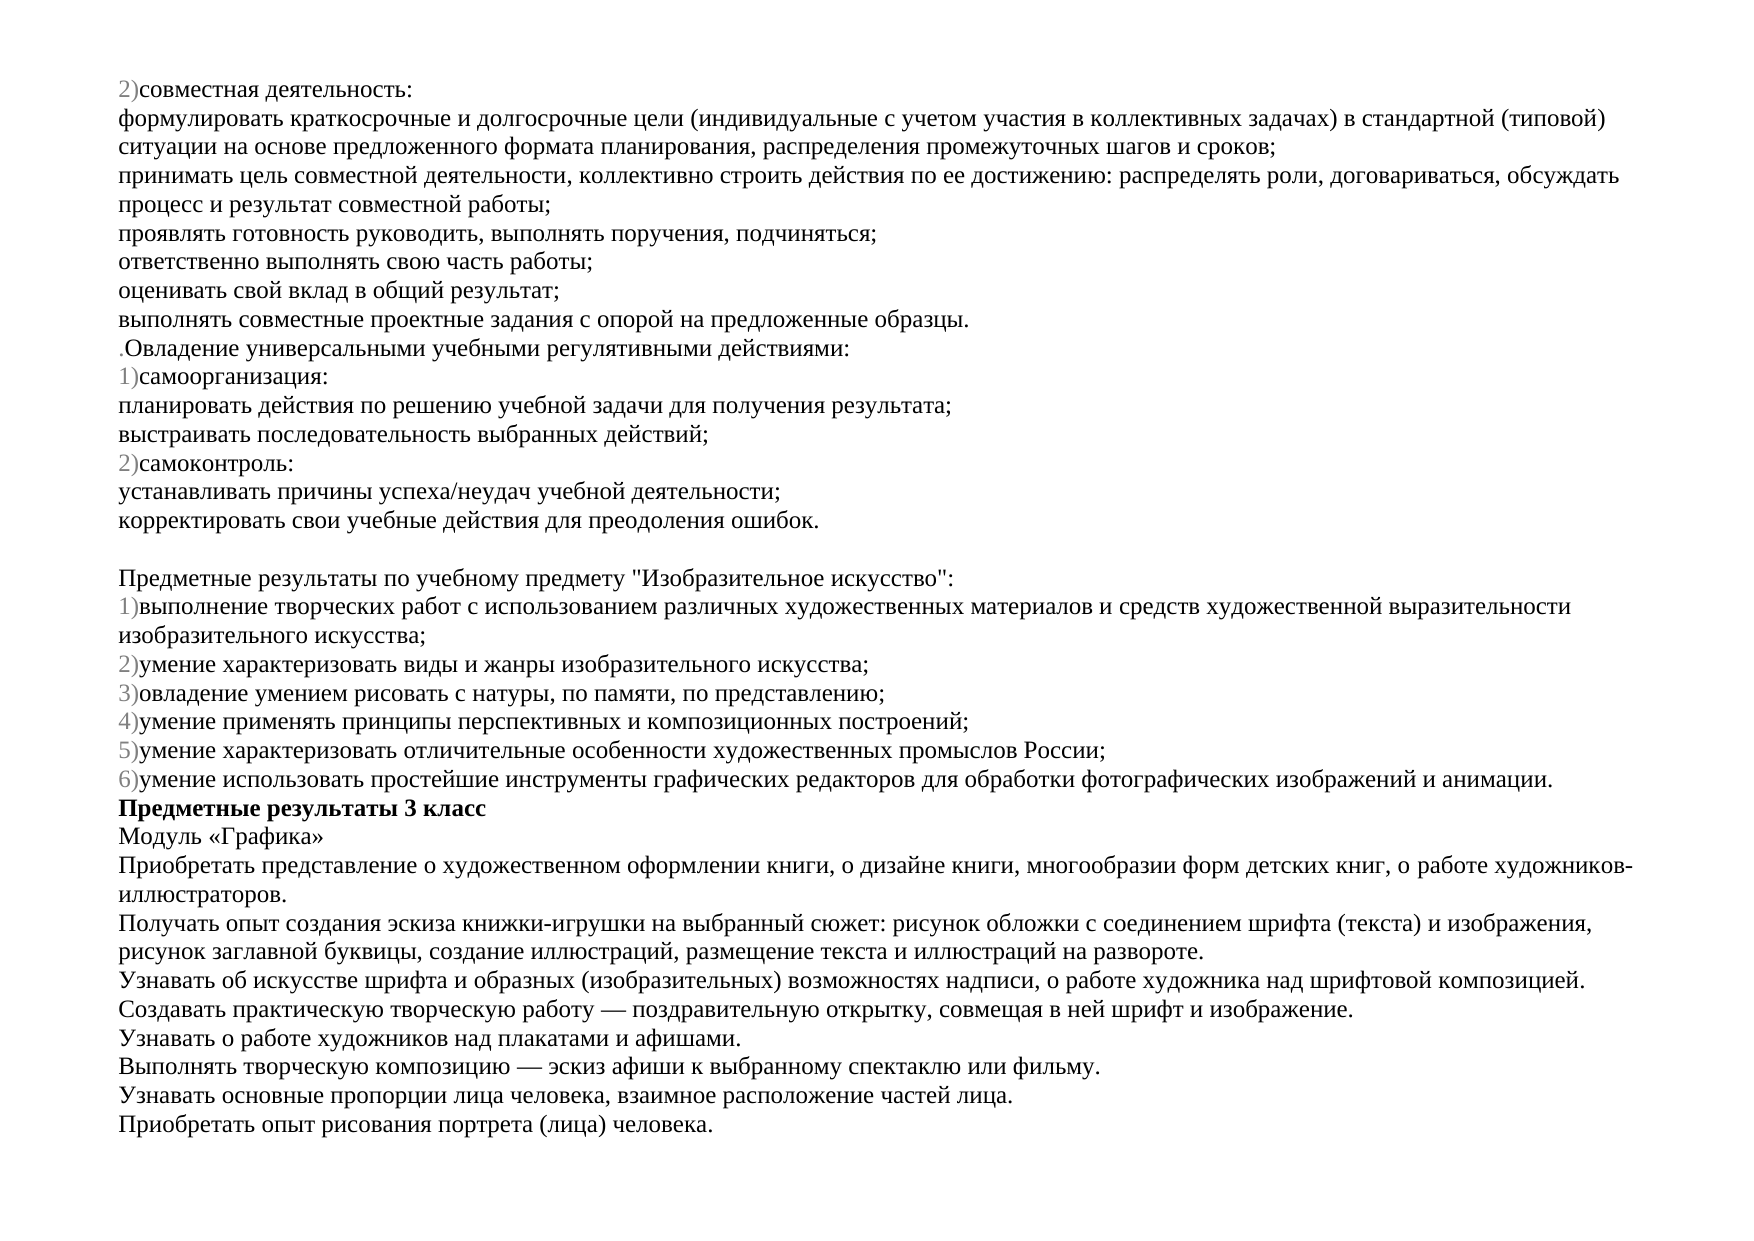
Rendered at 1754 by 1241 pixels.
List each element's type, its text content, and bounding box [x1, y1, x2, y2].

text корректировать свои учебные действия для преодоления ошибок. [118, 505, 1636, 534]
text устанавливать причины успеха/неудач учебной деятельности; [118, 476, 1636, 505]
text выстраивать последовательность выбранных действий; [118, 419, 1636, 448]
text Предметные результаты 3 класс [118, 793, 1636, 821]
text 3)овладение умением рисовать с натуры, по памяти, по представлению; [118, 678, 1636, 706]
text 6)умение использовать простейшие инструменты графических редакторов для обработки фотографических изображений и анимации. [118, 764, 1636, 793]
text 2)самоконтроль: [118, 448, 1636, 476]
text .Овладение универсальными учебными регулятивными действиями: [118, 333, 1636, 361]
text 2)совместная деятельность: [118, 74, 1636, 103]
text 1)самоорганизация: [118, 361, 1636, 390]
text 4)умение применять принципы перспективных и композиционных построений; [118, 706, 1636, 735]
text ответственно выполнять свою часть работы; [118, 246, 1636, 275]
text 5)умение характеризовать отличительные особенности художественных промыслов России; [118, 735, 1636, 764]
text Модуль «Графика» [118, 821, 1636, 850]
text принимать цель совместной деятельности, коллективно строить действия по ее достижению: распределять роли, договариваться, обсуждать процесс и результат совместной работы; [118, 160, 1636, 218]
text выполнять совместные проектные задания с опорой на предложенные образцы. [118, 304, 1636, 333]
text Узнавать основные пропорции лица человека, взаимное расположение частей лица. [118, 1080, 1636, 1109]
text формулировать краткосрочные и долгосрочные цели (индивидуальные с учетом участия в коллективных задачах) в стандартной (типовой) ситуации на основе предложенного формата планирования, распределения промежуточных шагов и сроков; [118, 103, 1636, 160]
text Приобретать опыт рисования портрета (лица) человека. [118, 1109, 1636, 1138]
text Узнавать об искусстве шрифта и образных (изобразительных) возможностях надписи, о работе художника над шрифтовой композицией. [118, 965, 1636, 994]
text 1)выполнение творческих работ с использованием различных художественных материалов и средств художественной выразительности изобразительного искусства; [118, 591, 1636, 649]
text Выполнять творческую композицию — эскиз афиши к выбранному спектаклю или фильму. [118, 1051, 1636, 1080]
text Приобретать представление о художественном оформлении книги, о дизайне книги, многообразии форм детских книг, о работе художников-иллюстраторов. [118, 850, 1636, 908]
text Узнавать о работе художников над плакатами и афишами. [118, 1023, 1636, 1051]
text 2)умение характеризовать виды и жанры изобразительного искусства; [118, 649, 1636, 678]
text оценивать свой вклад в общий результат; [118, 275, 1636, 304]
text Создавать практическую творческую работу — поздравительную открытку, совмещая в ней шрифт и изображение. [118, 994, 1636, 1023]
text Получать опыт создания эскиза книжки-игрушки на выбранный сюжет: рисунок обложки с соединением шрифта (текста) и изображения, рисунок заглавной буквицы, создание иллюстраций, размещение текста и иллюстраций на развороте. [118, 908, 1636, 965]
text планировать действия по решению учебной задачи для получения результата; [118, 390, 1636, 419]
text Предметные результаты по учебному предмету "Изобразительное искусство": [118, 563, 1636, 591]
text проявлять готовность руководить, выполнять поручения, подчиняться; [118, 218, 1636, 246]
